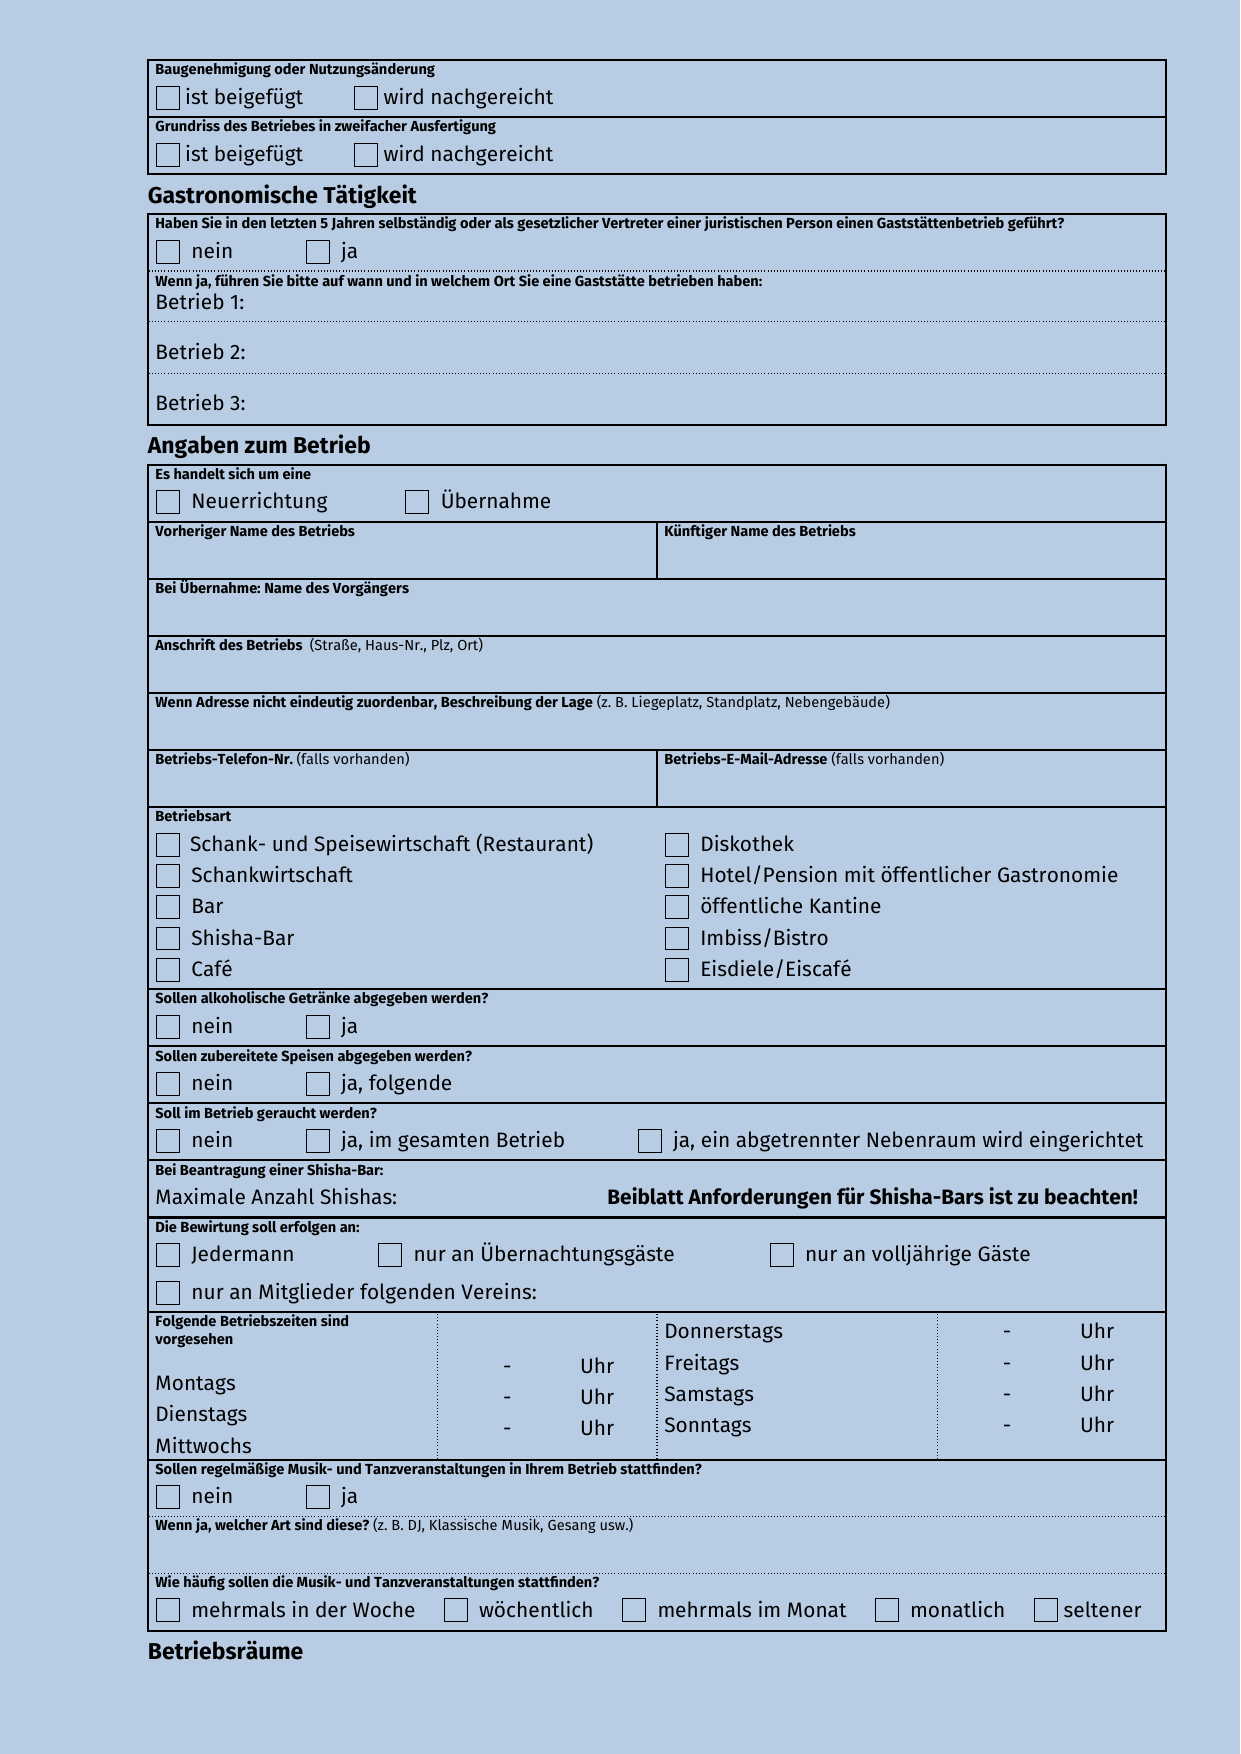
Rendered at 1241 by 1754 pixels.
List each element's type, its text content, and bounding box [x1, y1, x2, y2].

text Betriebsräume [148, 1638, 1152, 1666]
table_cell Wie häufig sollen die Musik- und Tanzveranstaltungen stattfinden? mehrmals in der Woche wöchentlich mehrmals im Monat monatlich seltener [149, 1573, 1165, 1630]
table_cell Donnerstags Freitags Samstags Sonntags [657, 1313, 938, 1458]
table_cell Betriebs-E-Mail-Adresse (falls vorhanden) [658, 751, 1165, 806]
table_cell Sollen regelmäßige Musik- und Tanzveranstaltungen in Ihrem Betrieb stattfinden? nein ja [149, 1461, 1165, 1516]
table_cell Bei Übernahme: Name des Vorgängers [149, 580, 1165, 635]
table_cell Bei Beantragung einer Shisha-Bar: Maximale Anzahl Shishas: Beiblatt Anforderungen für Shisha-Bars ist zu beachten! [149, 1161, 1165, 1216]
table_cell Wenn Adresse nicht eindeutig zuordenbar, Beschreibung der Lage (z. B. Liegeplatz, Standplatz, Nebengebäude) [149, 694, 1165, 749]
table_cell Wenn ja, führen Sie bitte auf wann und in welchem Ort Sie eine Gaststätte betrieben haben: Betrieb 1: [149, 270, 1165, 321]
table_cell - Uhr - Uhr - Uhr - Uhr [938, 1313, 1165, 1458]
table_cell Grundriss des Betriebes in zweifacher Ausfertigung ist beigefügt wird nachgereicht [149, 118, 1165, 173]
table_cell Betrieb 2: [149, 321, 1165, 373]
table_cell Die Bewirtung soll erfolgen an: Jedermann nur an Übernachtungsgäste nur an volljährige Gäste nur an Mitglieder folgenden Vereins: [149, 1219, 1165, 1311]
table_cell Betriebsart Schank- und Speisewirtschaft (Restaurant) Schankwirtschaft Bar Shisha-Bar Café [149, 808, 657, 988]
table_cell Wenn ja, welcher Art sind diese? (z. B. DJ, Klassische Musik, Gesang usw.) [149, 1516, 1165, 1573]
table_cell Sollen zubereitete Speisen abgegeben werden? nein ja, folgende [149, 1047, 1165, 1102]
text Gastronomische Tätigkeit [148, 182, 1152, 209]
table_cell Vorheriger Name des Betriebs [149, 523, 656, 578]
table_header Baugenehmigung oder Nutzungsänderung ist beigefügt wird nachgereicht [149, 61, 1165, 116]
table_cell Betriebs-Telefon-Nr. (falls vorhanden) [149, 751, 656, 806]
table_header Haben Sie in den letzten 5 Jahren selbständig oder als gesetzlicher Vertreter einer juristischen Person einen Gaststättenbetrieb geführt? nein ja [149, 215, 1165, 270]
table_header Es handelt sich um eine Neuerrichtung Übernahme [149, 466, 1165, 521]
table_cell Diskothek Hotel/Pension mit öffentlicher Gastronomie öffentliche Kantine Imbiss/Bistro Eisdiele/Eiscafé [657, 808, 1165, 988]
table_cell - Uhr - Uhr - Uhr [438, 1313, 657, 1458]
table_cell Künftiger Name des Betriebs [658, 523, 1165, 578]
table_cell Sollen alkoholische Getränke abgegeben werden? nein ja [149, 990, 1165, 1045]
text Angaben zum Betrieb [148, 432, 1152, 459]
table_cell Soll im Betrieb geraucht werden? nein ja, im gesamten Betrieb ja, ein abgetrennter Nebenraum wird eingerichtet [149, 1104, 1165, 1159]
table_cell Folgende Betriebszeiten sind vorgesehen Montags Dienstags Mittwochs [149, 1313, 438, 1458]
table_cell Anschrift des Betriebs (Straße, Haus-Nr., Plz, Ort) [149, 637, 1165, 692]
table_cell Betrieb 3: [149, 373, 1165, 423]
